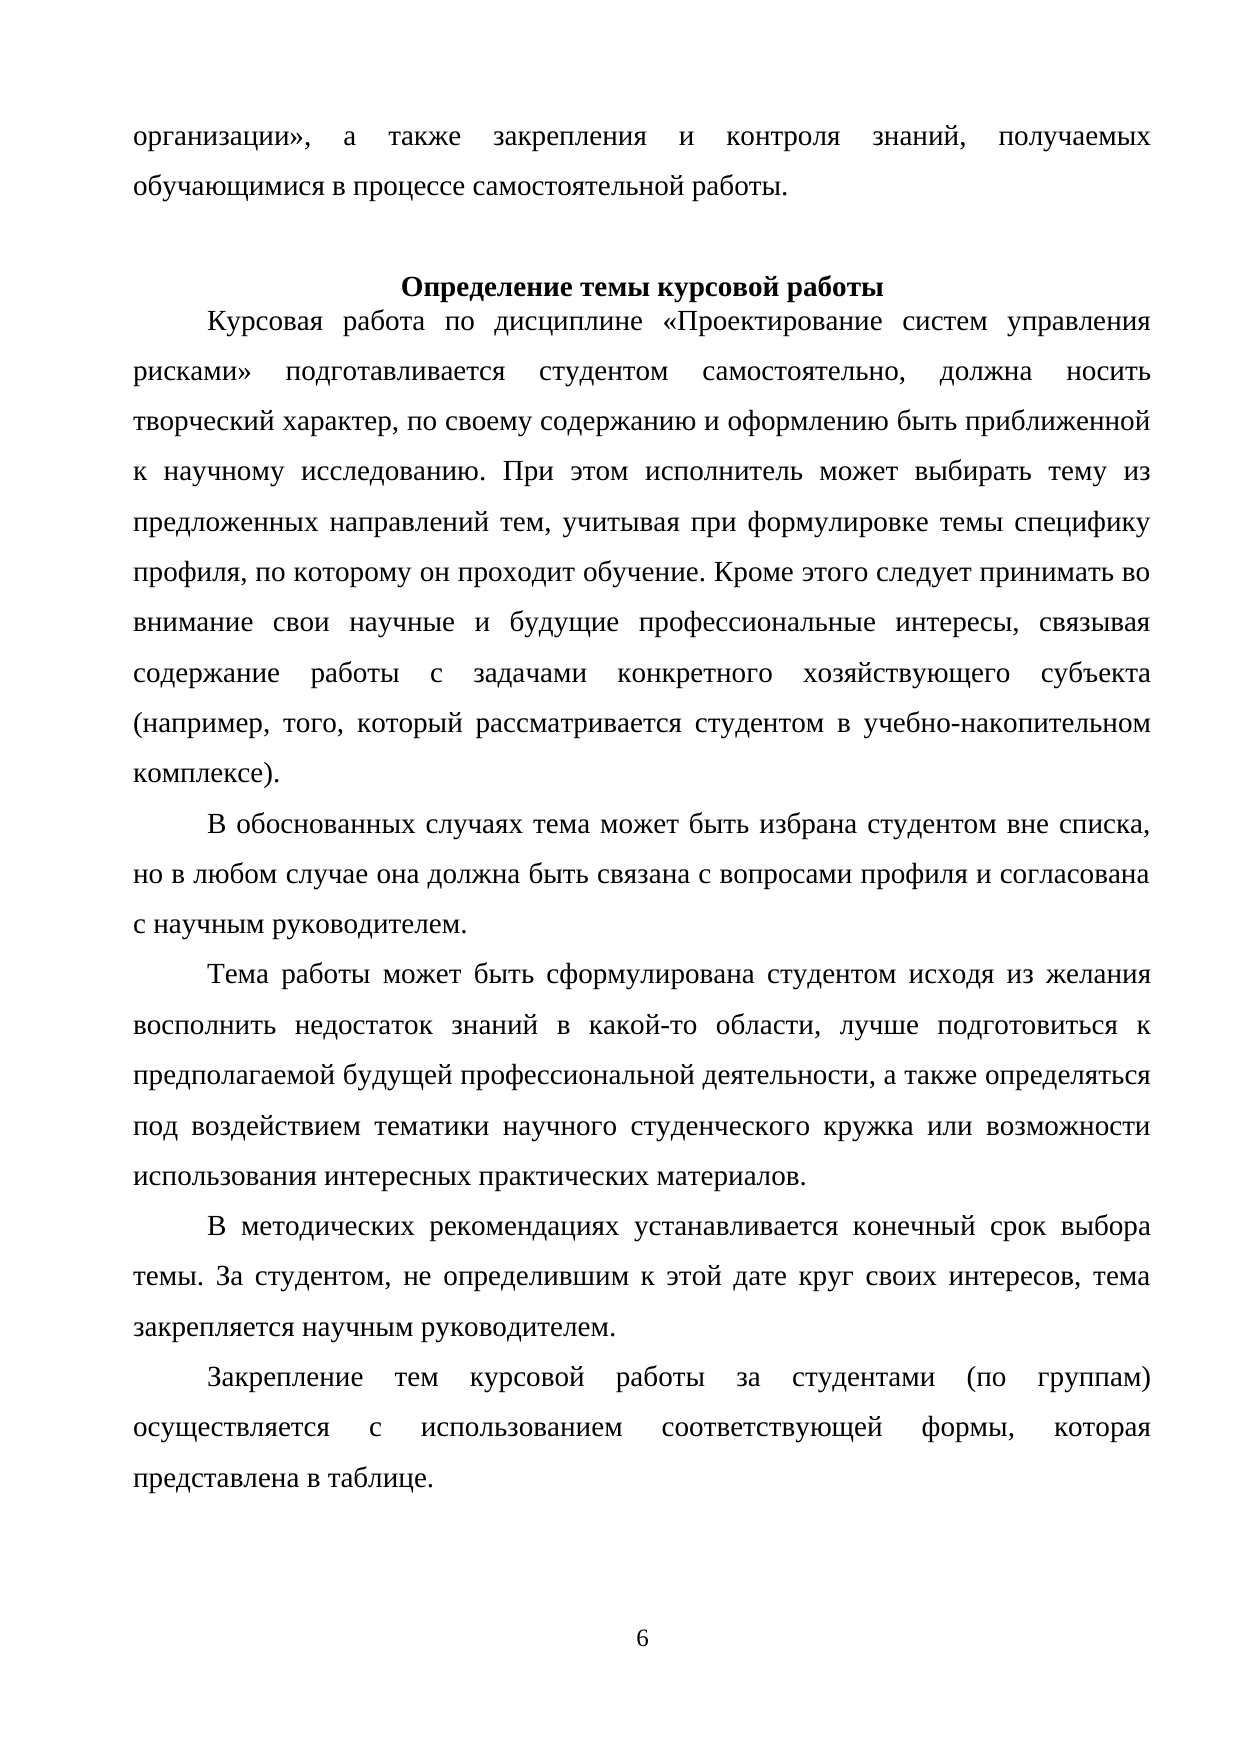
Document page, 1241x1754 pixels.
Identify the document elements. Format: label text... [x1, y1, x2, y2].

text Курсовая работа по дисциплине «Проектирование систем управления рисками» подготавливается студентом самостоятельно, должна носить творческий характер, по своему содержанию и оформлению быть приближенной к научному исследованию. При этом исполнитель может выбирать тему из предложенных направлений тем, учитывая при формулировке темы специфику профиля, по которому он проходит обучение. Кроме этого следует принимать во внимание свои научные и будущие профессиональные интересы, связывая содержание работы с задачами конкретного хозяйствующего субъекта (например, того, который рассматривается студентом в учебно-накопительном комплексе). [133, 303, 1152, 789]
text Закрепление тем курсовой работы за студентами (по группам) осуществляется с использованием соответствующей формы, которая представлена в таблице. [133, 1359, 1152, 1493]
text В обоснованных случаях тема может быть избрана студентом вне списка, но в любом случае она должна быть связана с вопросами профиля и согласована с научным руководителем. [133, 806, 1152, 940]
subtitle Определение темы курсовой работы [133, 269, 1152, 303]
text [133, 118, 1152, 202]
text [133, 1208, 1152, 1342]
text Тема работы может быть сформулирована студентом исходя из желания восполнить недостаток знаний в какой-то области, лучше подготовиться к предполагаемой будущей профессиональной деятельности, а также определяться под воздействием тематики научного студенческого кружка или возможности использования интересных практических материалов. [133, 957, 1152, 1191]
